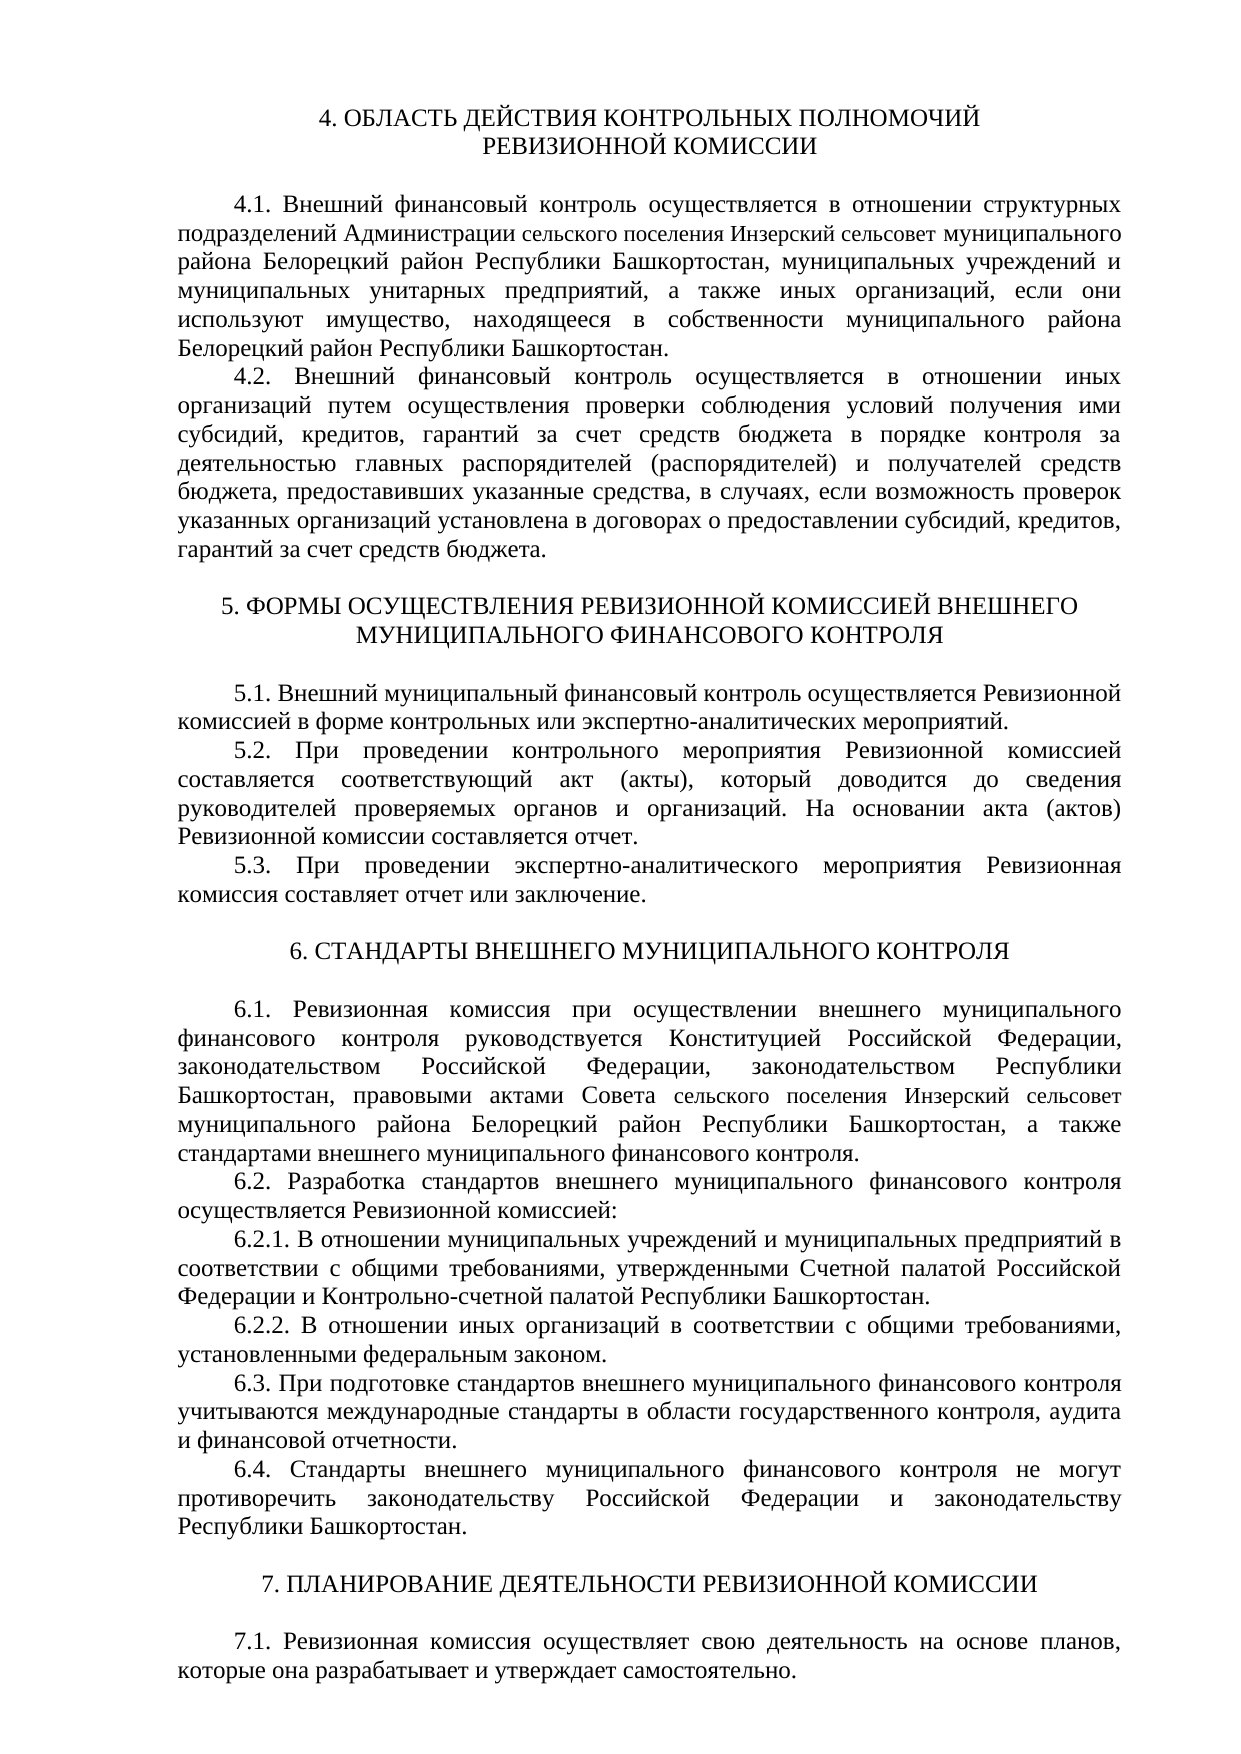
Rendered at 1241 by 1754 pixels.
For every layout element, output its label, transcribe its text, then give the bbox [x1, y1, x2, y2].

text 5.2. При проведении контрольного мероприятия Ревизионной комиссией составляется соответствующий акт (акты), который доводится до сведения руководителей проверяемых органов и организаций. На основании акта (актов) Ревизионной комиссии составляется отчет. [177, 735, 1122, 850]
text МУНИЦИПАЛЬНОГО ФИНАНСОВОГО КОНТРОЛЯ [177, 620, 1122, 649]
text РЕВИЗИОННОЙ КОМИССИИ [177, 131, 1122, 160]
text 6.2.1. В отношении муниципальных учреждений и муниципальных предприятий в соответствии с общими требованиями, утвержденными Счетной палатой Российской Федерации и Контрольно-счетной палатой Республики Башкортостан. [177, 1224, 1122, 1310]
text 6. СТАНДАРТЫ ВНЕШНЕГО МУНИЦИПАЛЬНОГО КОНТРОЛЯ [177, 936, 1122, 965]
text 4.2. Внешний финансовый контроль осуществляется в отношении иных организаций путем осуществления проверки соблюдения условий получения ими субсидий, кредитов, гарантий за счет средств бюджета в порядке контроля за деятельностью главных распорядителей (распорядителей) и получателей средств бюджета, предоставивших указанные средства, в случаях, если возможность проверок указанных организаций установлена в договорах о предоставлении субсидий, кредитов, гарантий за счет средств бюджета. [177, 361, 1122, 563]
text 4. ОБЛАСТЬ ДЕЙСТВИЯ КОНТРОЛЬНЫХ ПОЛНОМОЧИЙ [177, 103, 1122, 131]
text 5. ФОРМЫ ОСУЩЕСТВЛЕНИЯ РЕВИЗИОННОЙ КОМИССИЕЙ ВНЕШНЕГО [177, 591, 1122, 620]
text 4.1. Внешний финансовый контроль осуществляется в отношении структурных подразделений Администрации сельского поселения Инзерский сельсовет муниципального района Белорецкий район Республики Башкортостан, муниципальных учреждений и муниципальных унитарных предприятий, а также иных организаций, если они используют имущество, находящееся в собственности муниципального района Белорецкий район Республики Башкортостан. [177, 189, 1122, 361]
text 7. ПЛАНИРОВАНИЕ ДЕЯТЕЛЬНОСТИ РЕВИЗИОННОЙ КОМИССИИ [177, 1569, 1122, 1598]
text 5.3. При проведении экспертно-аналитического мероприятия Ревизионная комиссия составляет отчет или заключение. [177, 850, 1122, 908]
text 6.2.2. В отношении иных организаций в соответствии с общими требованиями, установленными федеральным законом. [177, 1310, 1122, 1368]
text 6.2. Разработка стандартов внешнего муниципального финансового контроля осуществляется Ревизионной комиссией: [177, 1166, 1122, 1224]
text 6.1. Ревизионная комиссия при осуществлении внешнего муниципального финансового контроля руководствуется Конституцией Российской Федерации, законодательством Российской Федерации, законодательством Республики Башкортостан, правовыми актами Совета сельского поселения Инзерский сельсовет муниципального района Белорецкий район Республики Башкортостан, а также стандартами внешнего муниципального финансового контроля. [177, 994, 1122, 1166]
text 7.1. Ревизионная комиссия осуществляет свою деятельность на основе планов, которые она разрабатывает и утверждает самостоятельно. [177, 1626, 1122, 1684]
text 6.4. Стандарты внешнего муниципального финансового контроля не могут противоречить законодательству Российской Федерации и законодательству Республики Башкортостан. [177, 1454, 1122, 1540]
text 6.3. При подготовке стандартов внешнего муниципального финансового контроля учитываются международные стандарты в области государственного контроля, аудита и финансовой отчетности. [177, 1368, 1122, 1454]
text 5.1. Внешний муниципальный финансовый контроль осуществляется Ревизионной комиссией в форме контрольных или экспертно-аналитических мероприятий. [177, 678, 1122, 735]
